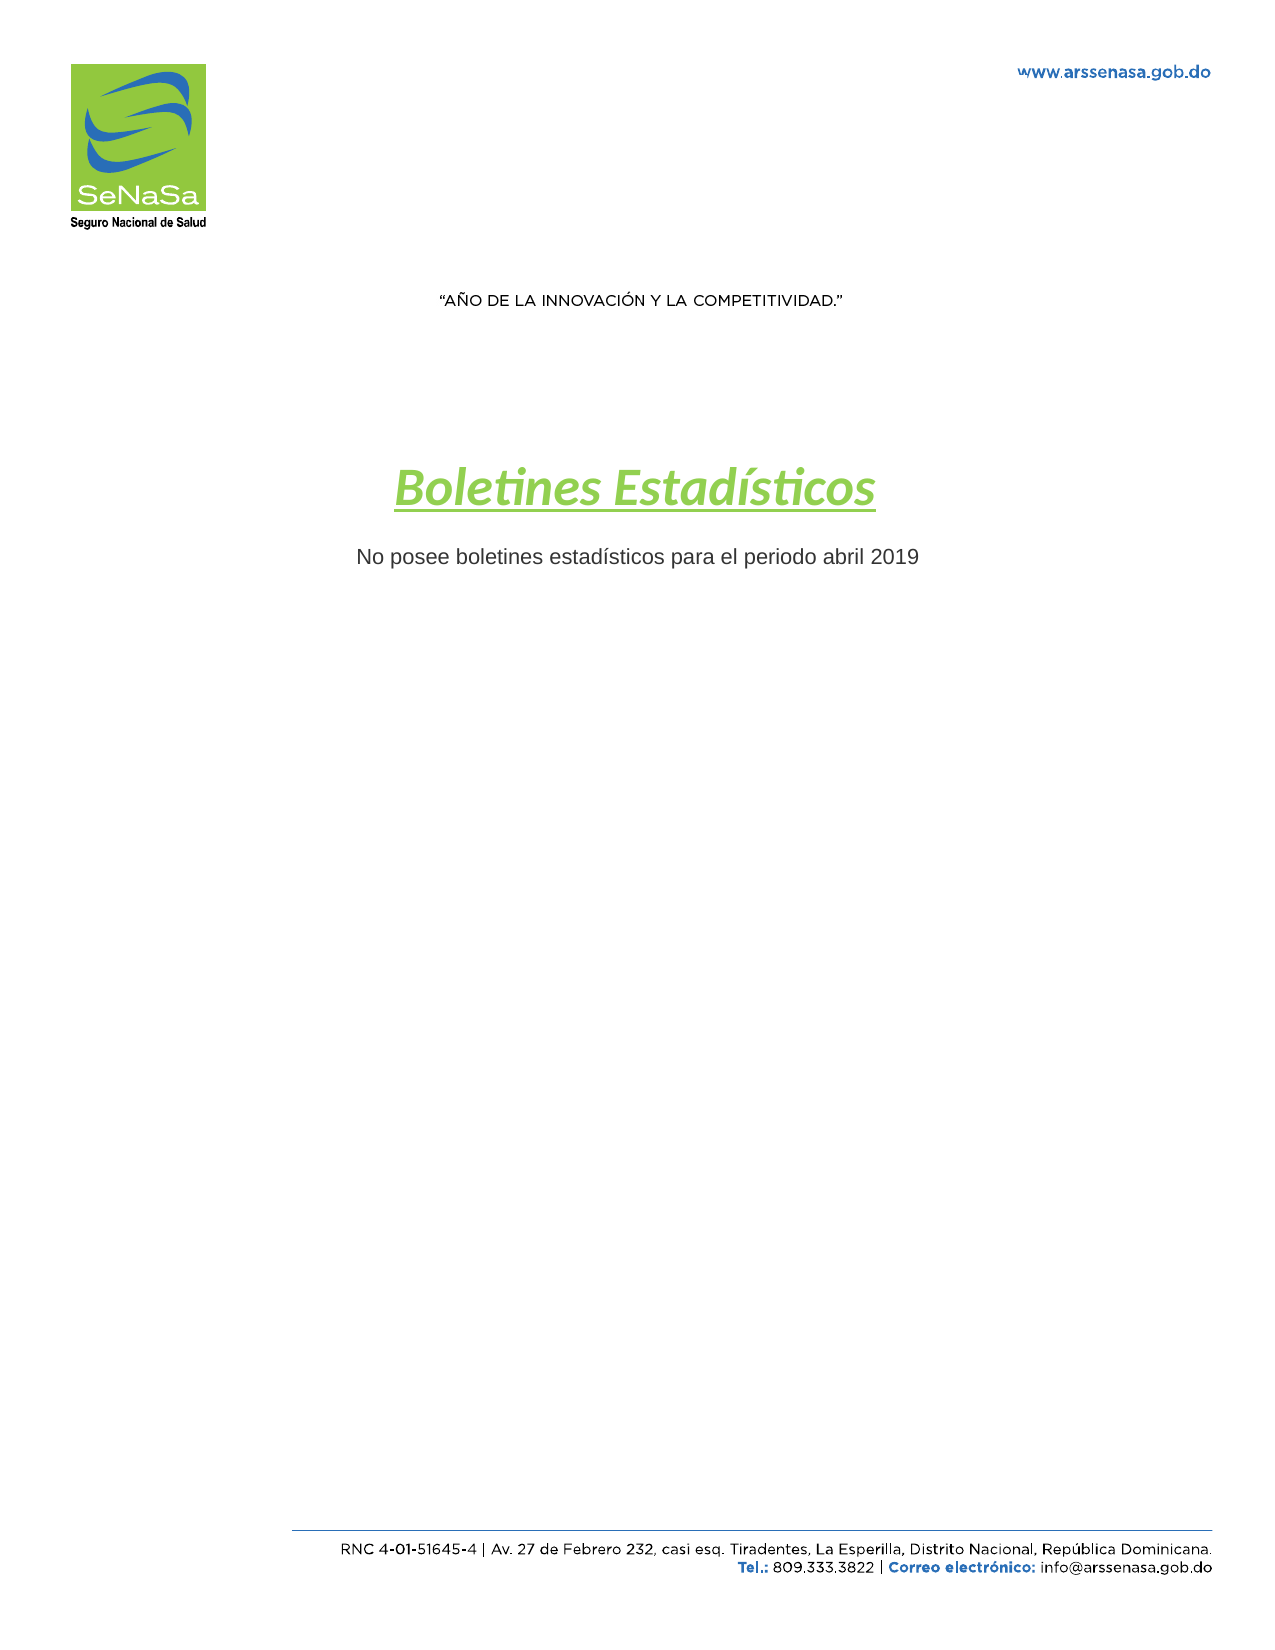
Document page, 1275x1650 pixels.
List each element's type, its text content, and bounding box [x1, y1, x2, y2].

picture [247, 75, 1028, 325]
text Boletines Estadísticos [177, 453, 1098, 519]
text No posee boletines estadísticos para el periodo abril 2019 [177, 519, 1098, 569]
